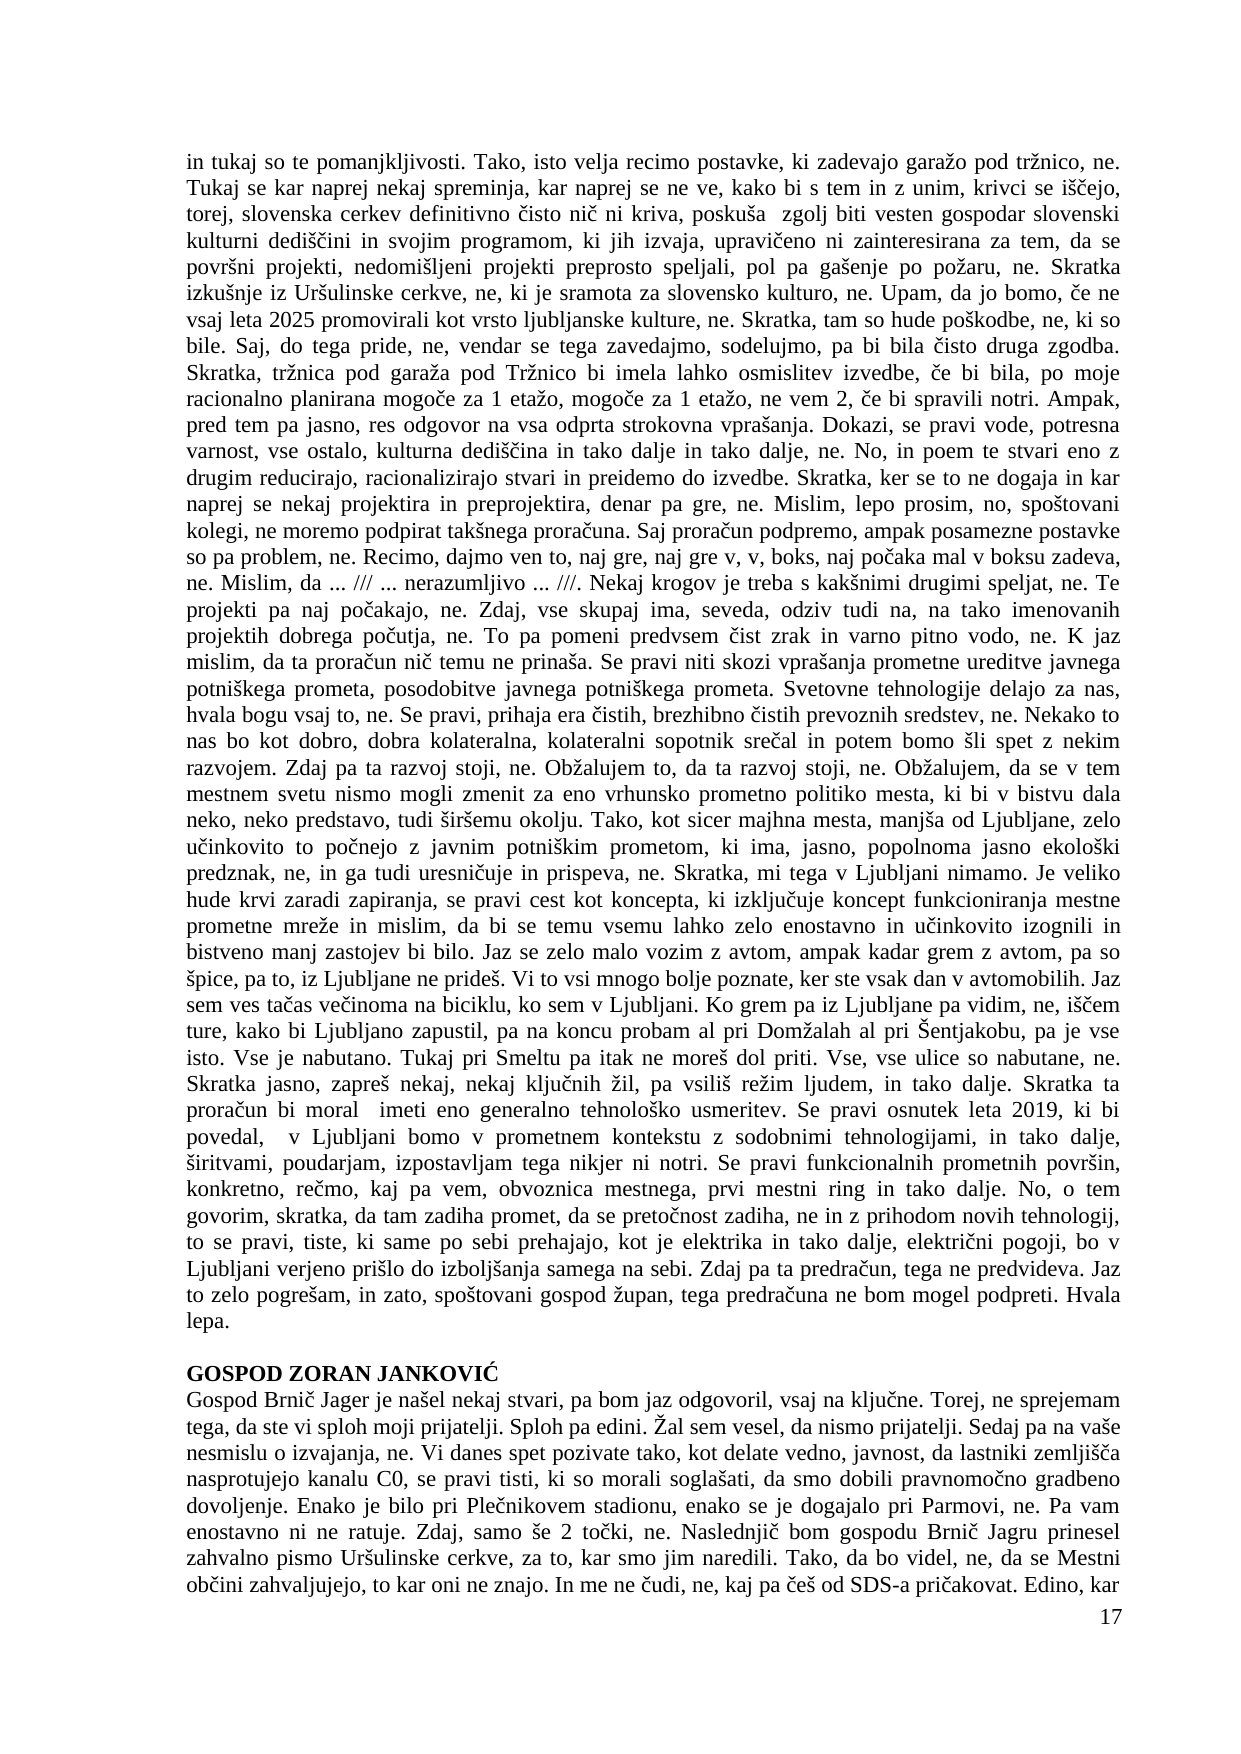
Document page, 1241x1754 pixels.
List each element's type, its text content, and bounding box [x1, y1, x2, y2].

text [186, 1386, 1122, 1597]
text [186, 148, 1122, 1334]
text GOSPOD ZORAN JANKOVIĆ [186, 1360, 1122, 1386]
